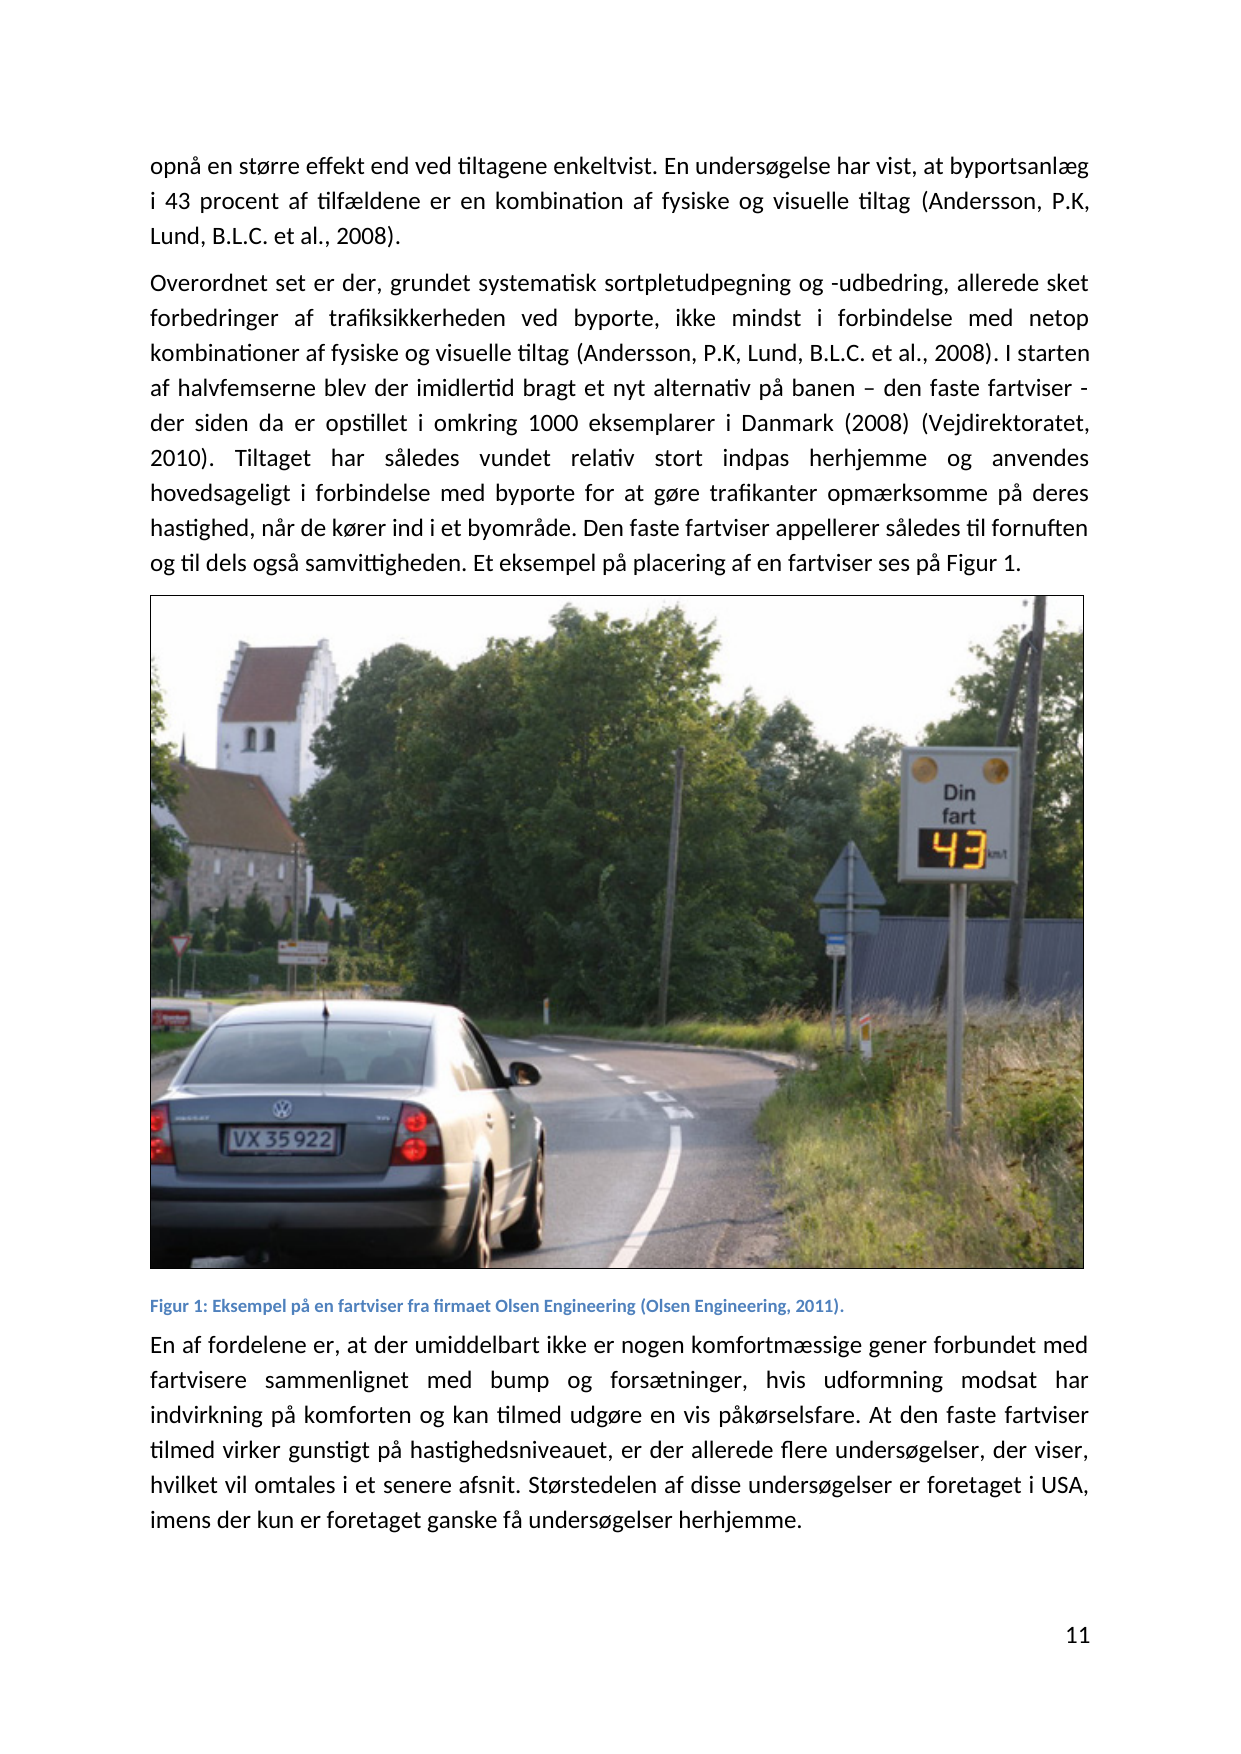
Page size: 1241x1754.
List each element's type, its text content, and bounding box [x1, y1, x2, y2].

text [150, 150, 1090, 251]
picture [151, 596, 1083, 1268]
text Figur : Eksempel på en fartviser fra firmaet Olsen Engineering. [150, 1294, 1090, 1317]
text En af fordelene er, at der umiddelbart ikke er nogen komfortmæssige gener forbundet med fartvisere sammenlignet med bump og forsætninger, hvis udformning modsat har indvirkning på komforten og kan tilmed udgøre en vis påkørselsfare. At den faste fartviser tilmed virker gunstigt på hastighedsniveauet, er der allerede flere undersøgelser, der viser, hvilket vil omtales i et senere afsnit. Størstedelen af disse undersøgelser er foretaget i USA, imens der kun er foretaget ganske få undersøgelser herhjemme. [150, 1329, 1090, 1535]
text Overordnet set er der, grundet systematisk sortpletudpegning og -udbedring, allerede sket forbedringer af trafiksikkerheden ved byporte, ikke mindst i forbindelse med netop kombinationer af fysiske og visuelle tiltag . I starten af halvfemserne blev der imidlertid bragt et nyt alternativ på banen – den faste fartviser - der siden da er opstillet i omkring 1000 eksemplarer i Danmark (2008). Tiltaget har således vundet relativ stort indpas herhjemme og anvendes hovedsageligt i forbindelse med byporte for at gøre trafikanter opmærksomme på deres hastighed, når de kører ind i et byområde. Den faste fartviser appellerer således til fornuften og til dels også samvittigheden. Et eksempel på placering af en fartviser ses på Figur 1. [150, 267, 1090, 578]
